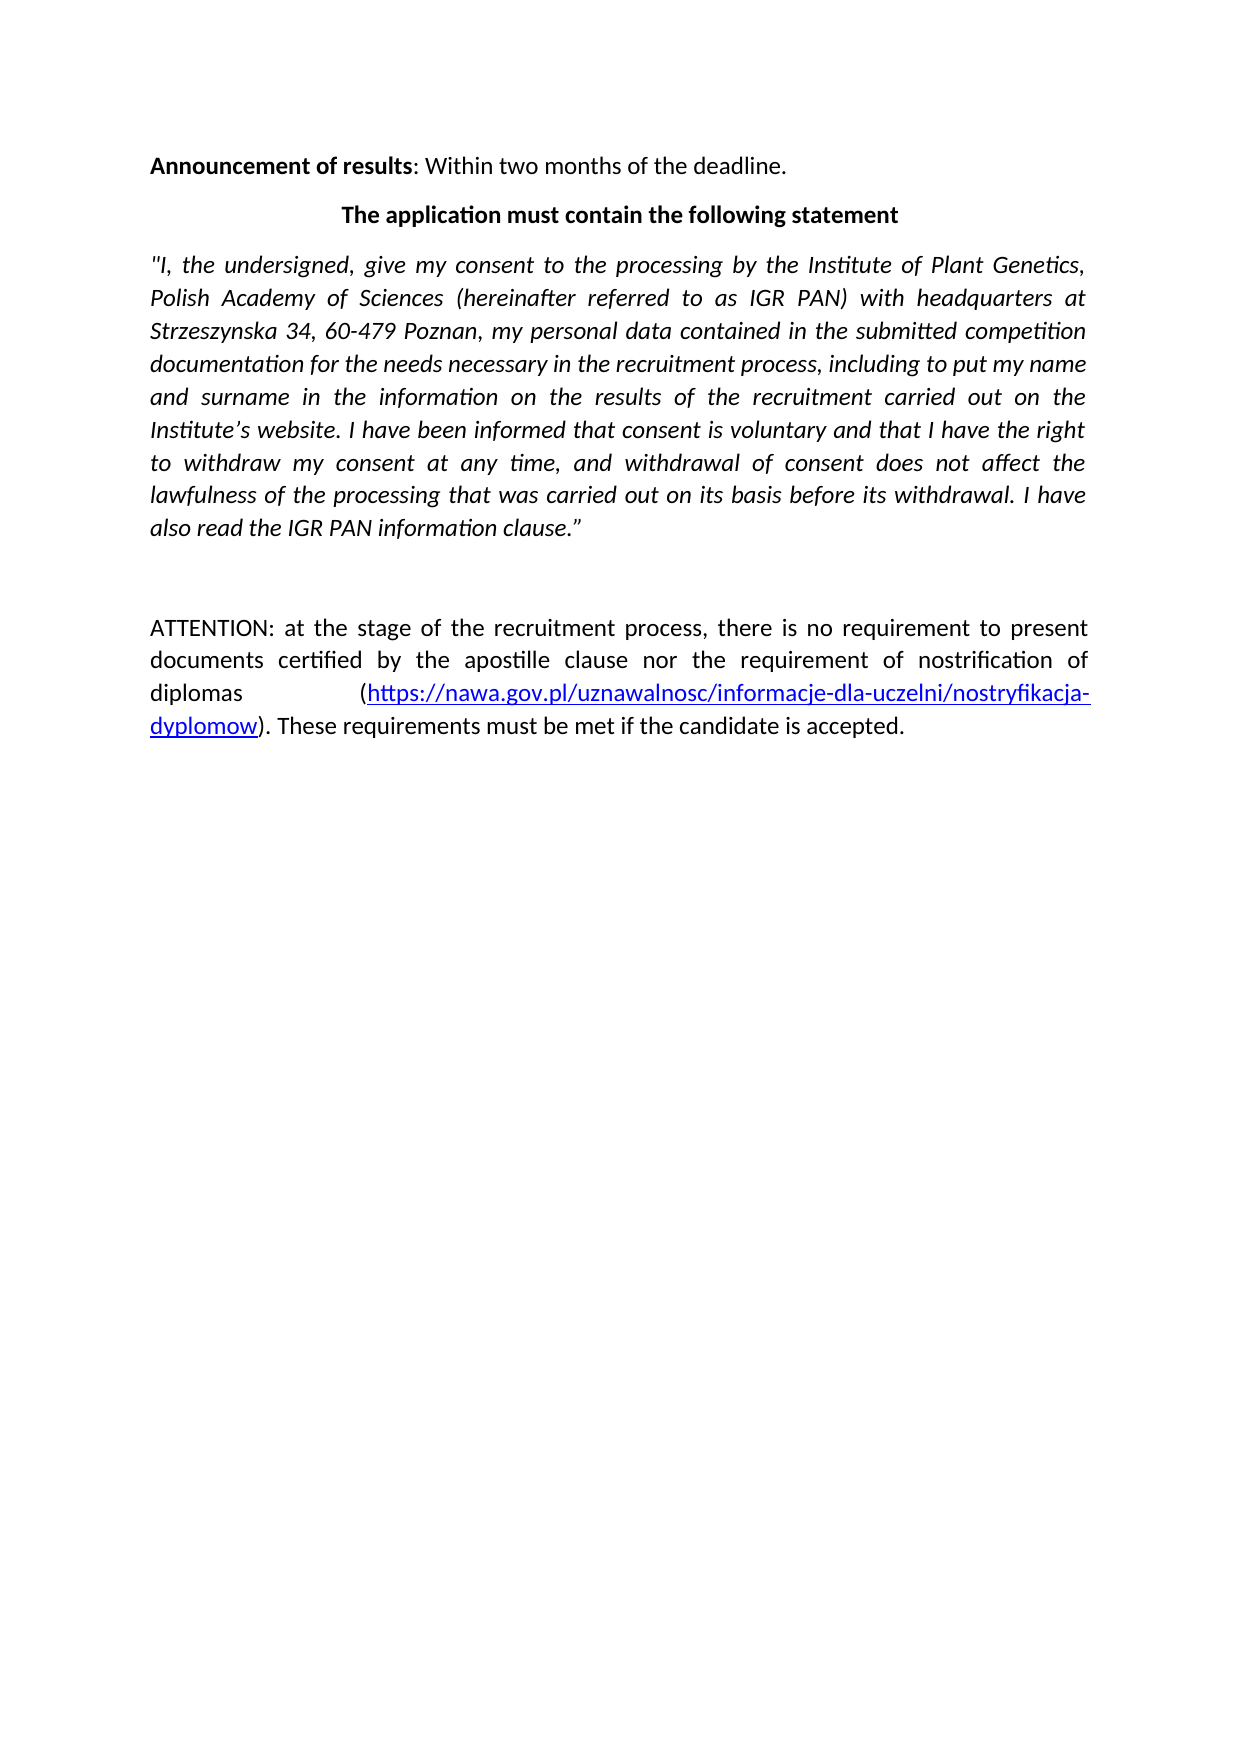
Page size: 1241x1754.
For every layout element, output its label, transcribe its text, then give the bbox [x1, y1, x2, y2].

text "I, the undersigned, give my consent to the processing by the Institute of Plant Genetics, Polish Academy of Sciences (hereinafter referred to as IGR PAN) with headquarters at Strzeszynska 34, 60-479 Poznan, my personal data contained in the submitted competition documentation for the needs necessary in the recruitment process, including to put my name and surname in the information on the results of the recruitment carried out on the Institute’s website. I have been informed that consent is voluntary and that I have the right to withdraw my consent at any time, and withdrawal of consent does not affect the lawfulness of the processing that was carried out on its basis before its withdrawal. I have also read the IGR PAN information clause.” [150, 249, 1090, 543]
text The application must contain the following statement [150, 199, 1090, 230]
text ATTENTION: at the stage of the recruitment process, there is no requirement to present documents certified by the apostille clause nor the requirement of nostrification of diplomas (https://nawa.gov.pl/uznawalnosc/informacje-dla-uczelni/nostryfikacja-dyplomow). These requirements must be met if the candidate is accepted. [150, 612, 1090, 741]
text Announcement of results: Within two months of the deadline. [150, 150, 1090, 181]
